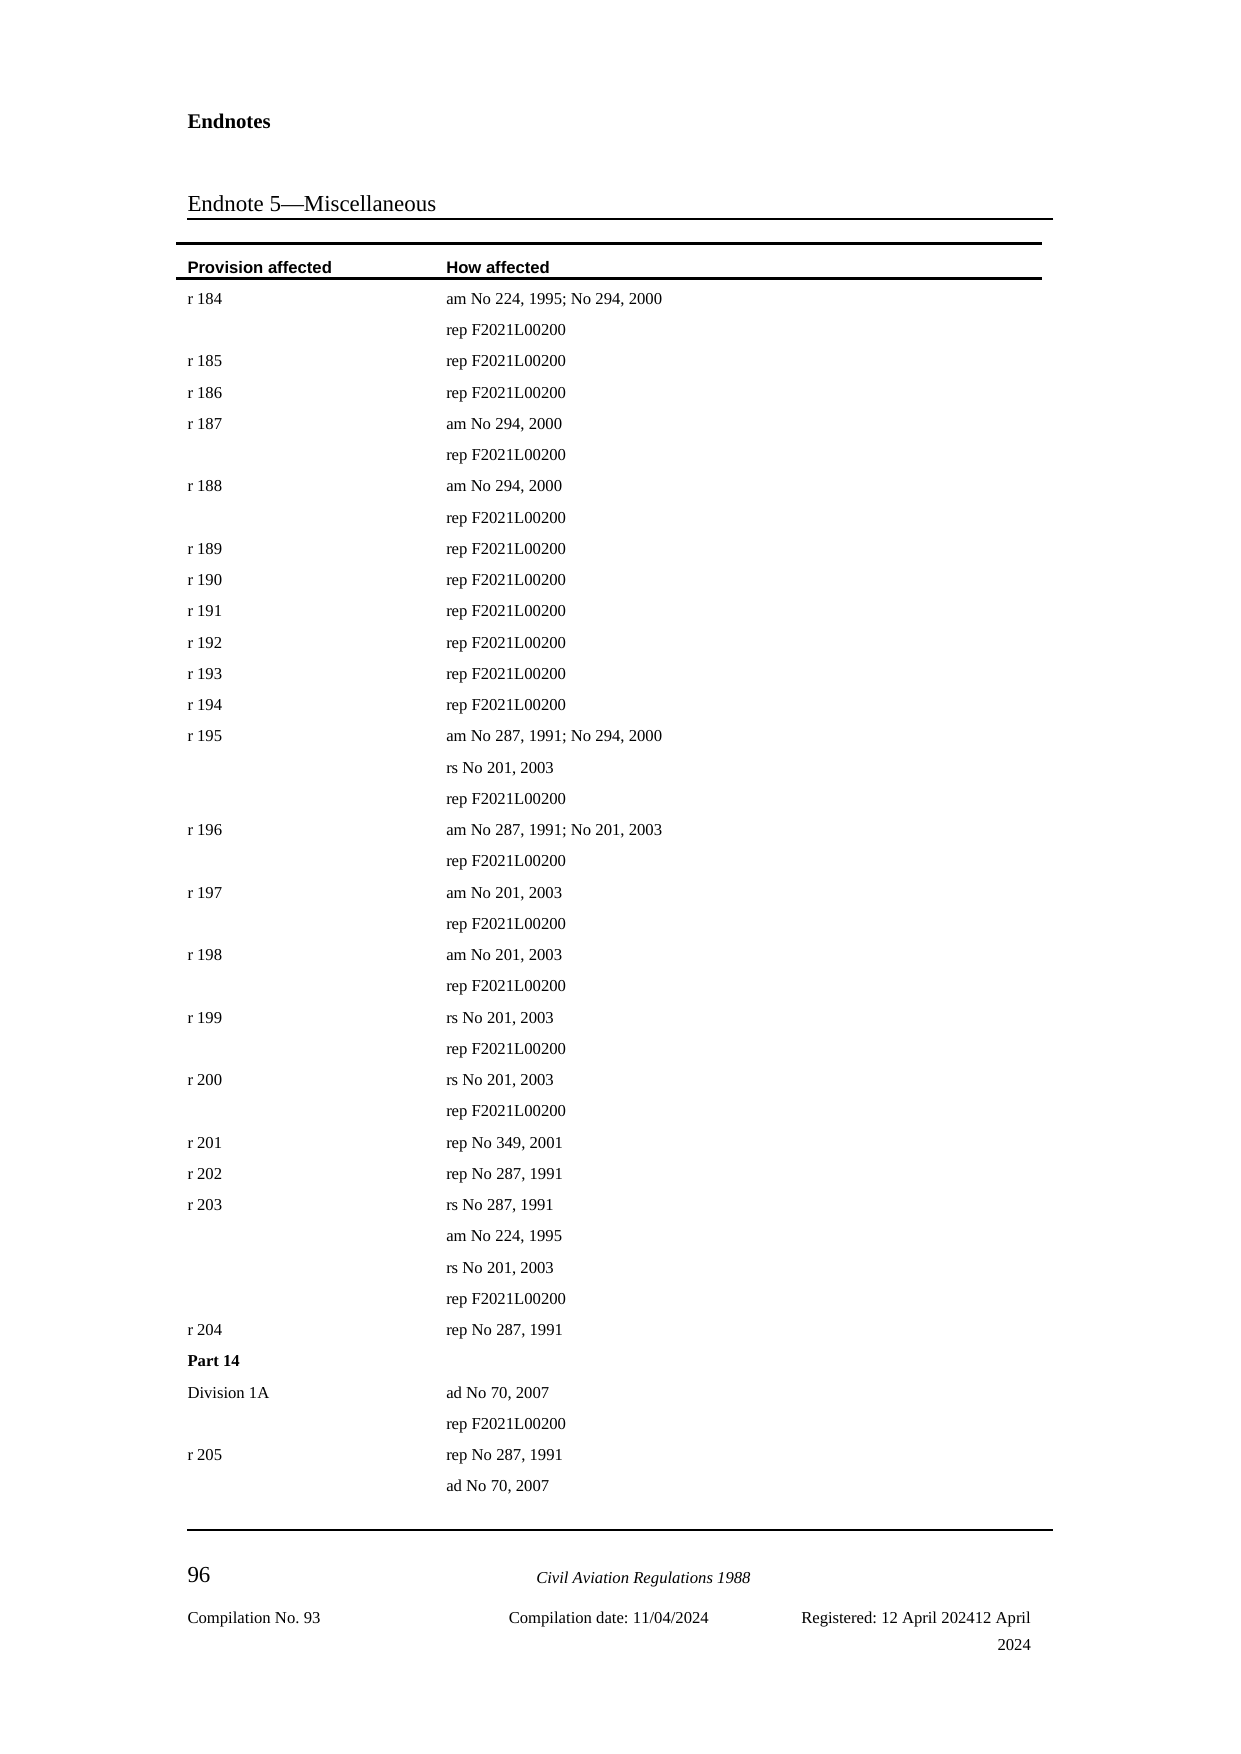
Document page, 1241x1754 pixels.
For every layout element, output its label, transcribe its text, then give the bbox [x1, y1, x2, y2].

table_header Provision affected [176, 245, 435, 277]
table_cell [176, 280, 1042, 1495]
table_header How affected [435, 245, 1042, 277]
